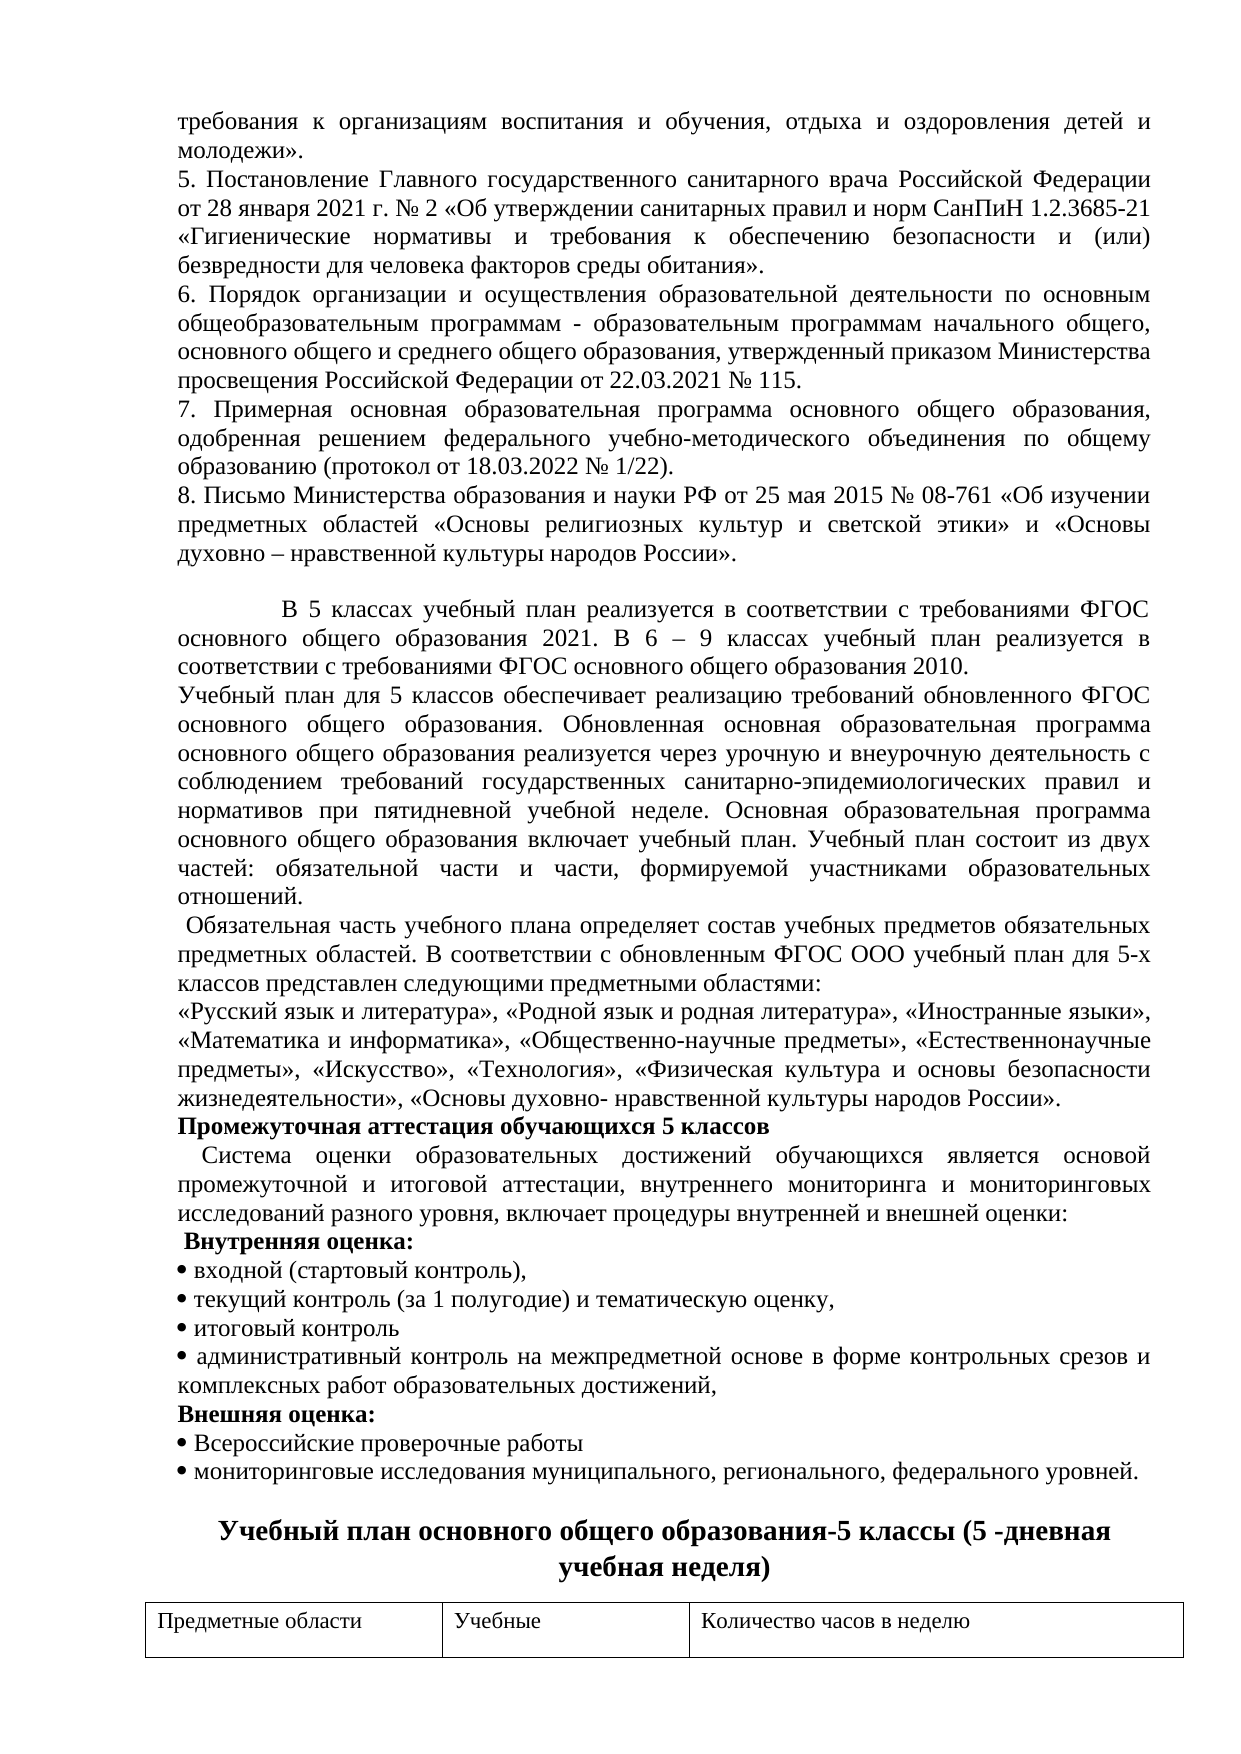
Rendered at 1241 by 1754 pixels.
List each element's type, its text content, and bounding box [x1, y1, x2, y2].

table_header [443, 1603, 689, 1657]
text мониторинговые исследования муниципального, регионального, федерального уровней. [177, 1456, 1152, 1485]
text 8. Письмо Министерства образования и науки РФ от 25 мая 2015 № 08-761 «Об изучении предметных областей «Основы религиозных культур и светской этики» и «Основы духовно – нравственной культуры народов России». [177, 480, 1152, 566]
text Учебный план основного общего образования-5 классы (5 -дневная учебная неделя) [177, 1513, 1152, 1582]
text Обязательная часть учебного плана определяет состав учебных предметов обязательных предметных областей. В соответствии с обновленным ФГОС ООО учебный план для 5-х классов представлен следующими предметными областями: [177, 910, 1152, 996]
text итоговый контроль [177, 1313, 1152, 1341]
table_header Предметные области [146, 1603, 442, 1657]
text Внутренняя оценка: [177, 1226, 1152, 1255]
text Система оценки образовательных достижений обучающихся является основой промежуточной и итоговой аттестации, внутреннего мониторинга и мониторинговых исследований разного уровня, включает процедуры внутренней и внешней оценки: [177, 1140, 1152, 1226]
text «Русский язык и литература», «Родной язык и родная литература», «Иностранные языки», «Математика и информатика», «Общественно-научные предметы», «Естественнонаучные предметы», «Искусство», «Технология», «Физическая культура и основы безопасности жизнедеятельности», «Основы духовно- нравственной культуры народов России». [177, 996, 1152, 1111]
text административный контроль на межпредметной основе в форме контрольных срезов и комплексных работ образовательных достижений, [177, 1341, 1152, 1399]
text 6. Порядок организации и осуществления образовательной деятельности по основным общеобразовательным программам - образовательным программам начального общего, основного общего и среднего общего образования, утвержденный приказом Министерства просвещения Российской Федерации от 22.03.2021 № 115. [177, 279, 1152, 394]
text Внешняя оценка: [177, 1399, 1152, 1428]
text входной (стартовый контроль), [177, 1255, 1152, 1284]
text В 5 классах учебный план реализуется в соответствии с требованиями ФГОС основного общего образования 2021. В 6 – 9 классах учебный план реализуется в соответствии с требованиями ФГОС основного общего образования 2010. [177, 594, 1152, 680]
text текущий контроль (за 1 полугодие) и тематическую оценку, [177, 1284, 1152, 1313]
text Учебный план для 5 классов обеспечивает реализацию требований обновленного ФГОС основного общего образования. Обновленная основная образовательная программа основного общего образования реализуется через урочную и внеурочную деятельность с соблюдением требований государственных санитарно-эпидемиологических правил и нормативов при пятидневной учебной неделе. Основная образовательная программа основного общего образования включает учебный план. Учебный план состоит из двух частей: обязательной части и части, формируемой участниками образовательных отношений. [177, 680, 1152, 910]
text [177, 106, 1152, 164]
table_header Количество часов в неделю [690, 1603, 1183, 1657]
text 7. Примерная основная образовательная программа основного общего образования, одобренная решением федерального учебно-методического объединения по общему образованию (протокол от 18.03.2022 № 1/22). [177, 394, 1152, 480]
text Промежуточная аттестация обучающихся 5 классов [177, 1111, 1152, 1140]
text Всероссийские проверочные работы [177, 1428, 1152, 1456]
text 5. Постановление Главного государственного санитарного врача Российской Федерации от 28 января 2021 г. № 2 «Об утверждении санитарных правил и норм СанПиН 1.2.3685-21 «Гигиенические нормативы и требования к обеспечению безопасности и (или) безвредности для человека факторов среды обитания». [177, 164, 1152, 279]
